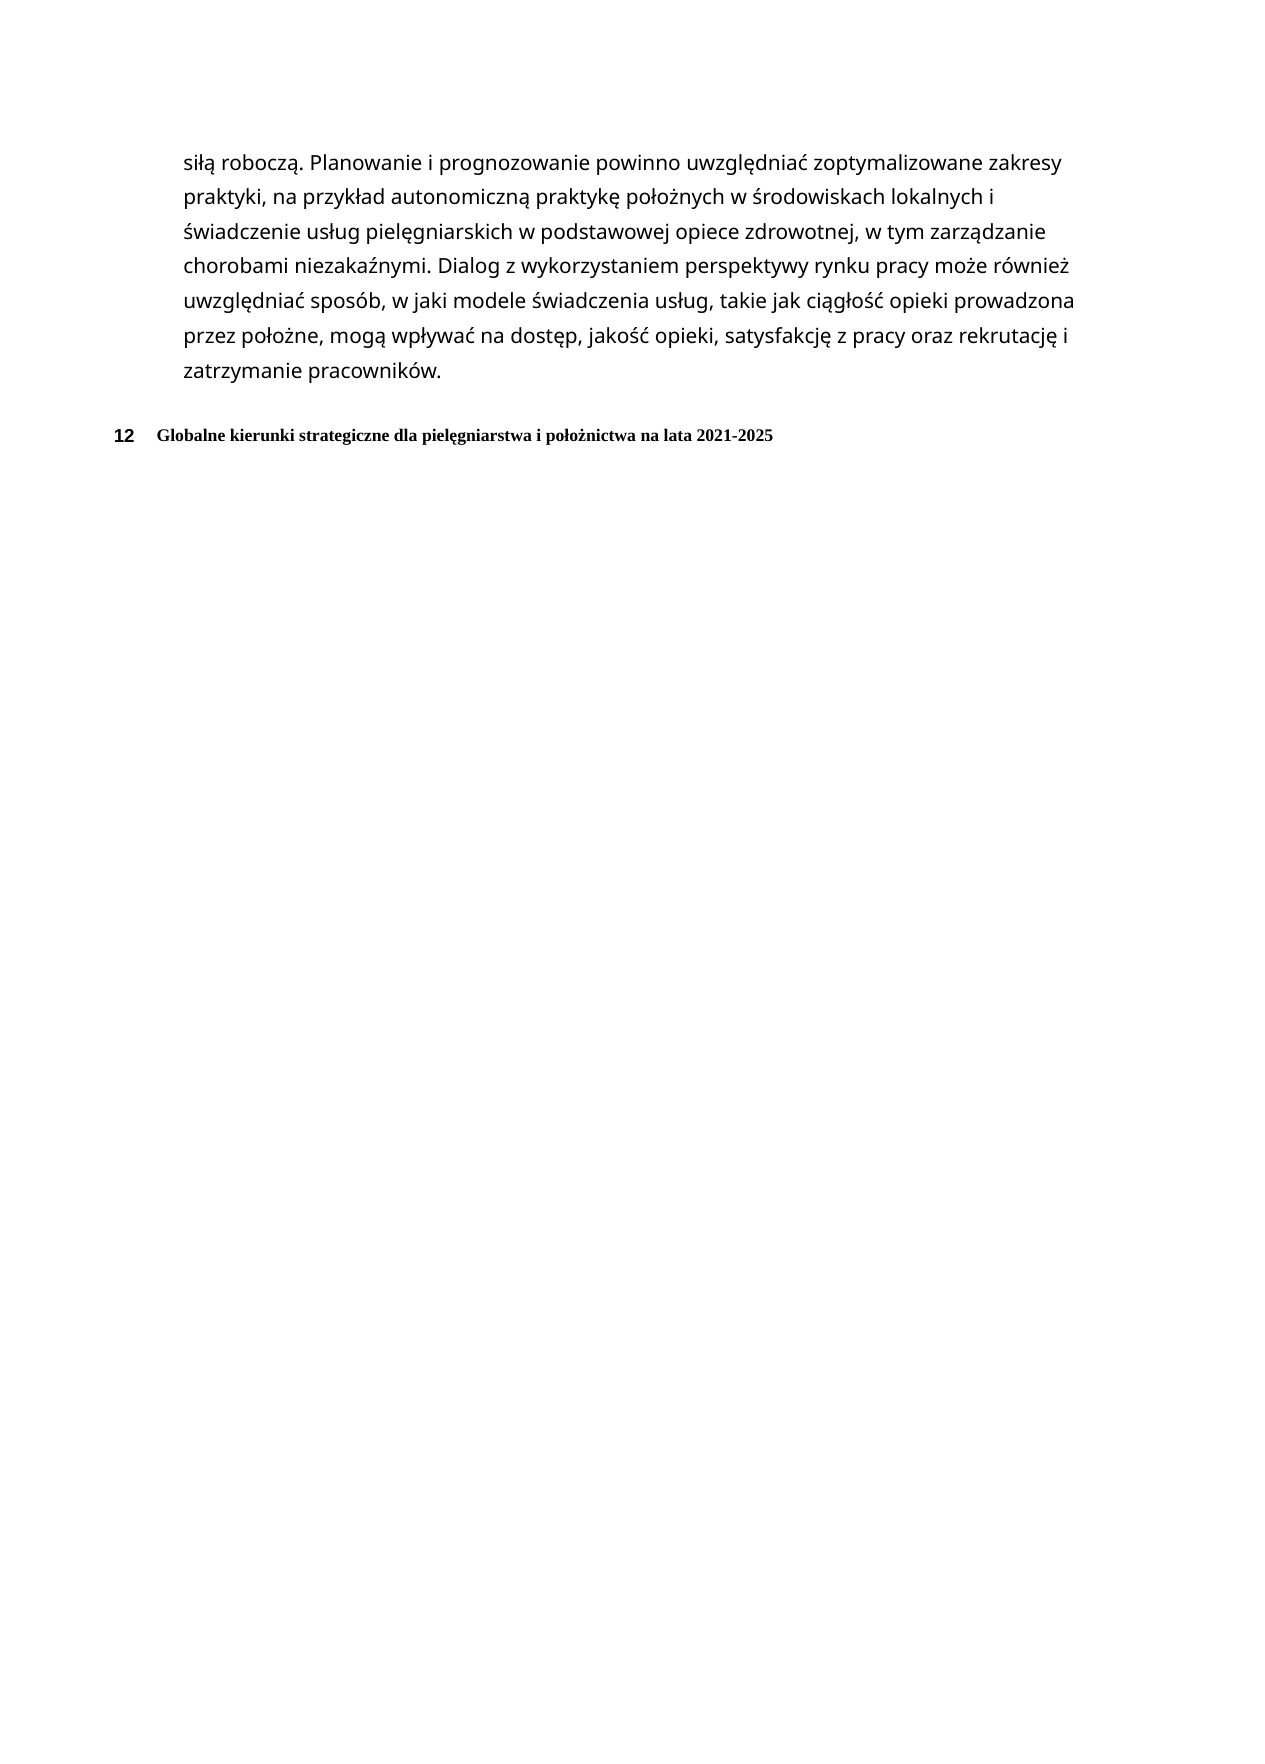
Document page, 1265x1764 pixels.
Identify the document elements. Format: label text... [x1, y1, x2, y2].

text Globalne kierunki strategiczne dla pielęgniarstwa i położnictwa na lata 2021-2025 [148, 425, 1117, 445]
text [148, 148, 1117, 384]
